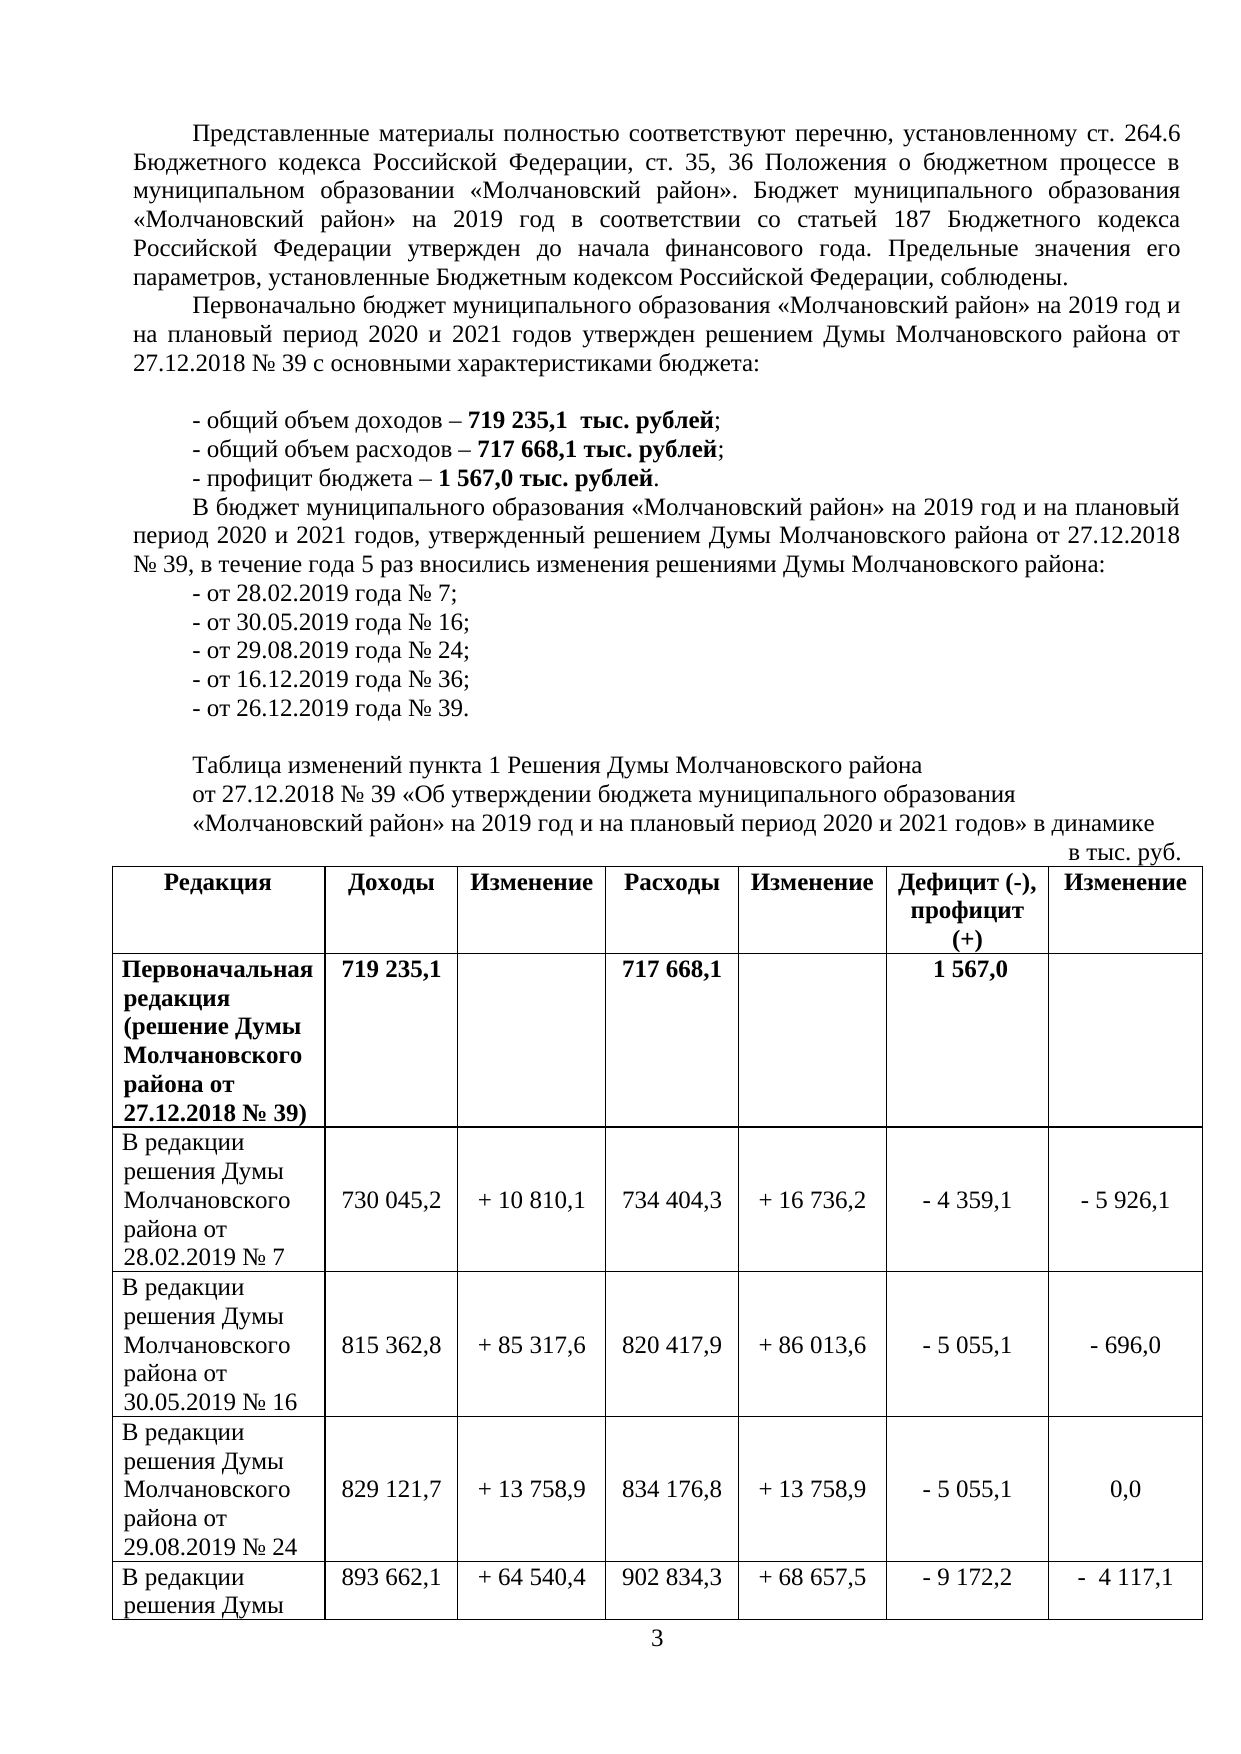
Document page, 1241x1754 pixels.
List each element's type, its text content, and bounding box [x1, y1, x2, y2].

table_cell + 64 540,4 [458, 1562, 605, 1619]
table_cell [1049, 954, 1202, 1126]
text Представленные материалы полностью соответствуют перечню, установленному ст. 264.6 Бюджетного кодекса Российской Федерации, ст. 35, 36 Положения о бюджетном процессе в муниципальном образовании «Молчановский район». Бюджет муниципального образования «Молчановский район» на 2019 год в соответствии со статьей 187 Бюджетного кодекса Российской Федерации утвержден до начала финансового года. Предельные значения его параметров, установленные Бюджетным кодексом Российской Федерации, соблюдены. [133, 118, 1181, 291]
table_cell 730 045,2 [326, 1128, 457, 1271]
table_cell 0,0 [1049, 1417, 1202, 1561]
text Таблица изменений пункта 1 Решения Думы Молчановского района [133, 751, 1181, 779]
text «Молчановский район» на 2019 год и на плановый период 2020 и 2021 годов» в динамике [133, 808, 1181, 837]
text в тыс. руб. [133, 837, 1181, 866]
text - профицит бюджета – 1 567,0 тыс. рублей. [133, 463, 1181, 492]
table_cell + 10 810,1 [458, 1128, 605, 1271]
table_header Изменение [458, 867, 605, 953]
table_cell - 5 926,1 [1049, 1128, 1202, 1271]
table_cell 829 121,7 [326, 1417, 457, 1561]
table_cell В редакции решения Думы Молчановского района от 30.05.2019 № 16 [113, 1272, 324, 1416]
table_cell 734 404,3 [606, 1128, 738, 1271]
text - от 28.02.2019 года № 7; [133, 578, 1181, 607]
table_cell В редакции решения Думы Молчановского района от 29.08.2019 № 24 [113, 1417, 324, 1561]
table_header Расходы [606, 867, 738, 953]
text Первоначально бюджет муниципального образования «Молчановский район» на 2019 год и на плановый период 2020 и 2021 годов утвержден решением Думы Молчановского района от 27.12.2018 № 39 с основными характеристиками бюджета: [133, 291, 1181, 377]
table_cell Первоначальная редакция (решение Думы Молчановского района от 27.12.2018 № 39) [113, 954, 324, 1126]
table_cell - 4 117,1 [1049, 1562, 1202, 1619]
table_cell 1 567,0 [887, 954, 1048, 1126]
table_cell 815 362,8 [326, 1272, 457, 1416]
table_cell 893 662,1 [326, 1562, 457, 1619]
table_header Доходы [326, 867, 457, 953]
text - от 29.08.2019 года № 24; [133, 636, 1181, 664]
table_cell + 85 317,6 [458, 1272, 605, 1416]
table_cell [113, 1562, 324, 1619]
text В бюджет муниципального образования «Молчановский район» на 2019 год и на плановый период 2020 и 2021 годов, утвержденный решением Думы Молчановского района от 27.12.2018 № 39, в течение года 5 раз вносились изменения решениями Думы Молчановского района: [133, 492, 1181, 578]
table_cell 820 417,9 [606, 1272, 738, 1416]
table_cell [458, 954, 605, 1126]
table_cell В редакции решения Думы Молчановского района от 28.02.2019 № 7 [113, 1128, 324, 1271]
table_cell - 5 055,1 [887, 1272, 1048, 1416]
table_cell - 4 359,1 [887, 1128, 1048, 1271]
table_cell + 13 758,9 [739, 1417, 886, 1561]
table_cell 719 235,1 [326, 954, 457, 1126]
table_header Изменение [1049, 867, 1202, 953]
table_cell 717 668,1 [606, 954, 738, 1126]
table_header Дефицит (-), профицит (+) [887, 867, 1048, 953]
table_cell + 13 758,9 [458, 1417, 605, 1561]
text - общий объем расходов – 717 668,1 тыс. рублей; [133, 434, 1181, 463]
table_cell [739, 954, 886, 1126]
table_cell - 5 055,1 [887, 1417, 1048, 1561]
table_header Изменение [739, 867, 886, 953]
table_cell - 9 172,2 [887, 1562, 1048, 1619]
table_cell 902 834,3 [606, 1562, 738, 1619]
text - от 30.05.2019 года № 16; [133, 607, 1181, 636]
text - от 16.12.2019 года № 36; [133, 664, 1181, 693]
text от 27.12.2018 № 39 «Об утверждении бюджета муниципального образования [133, 779, 1181, 808]
table_cell - 696,0 [1049, 1272, 1202, 1416]
text - общий объем доходов – 719 235,1 тыс. рублей; [133, 406, 1181, 434]
table_cell + 86 013,6 [739, 1272, 886, 1416]
table_cell 834 176,8 [606, 1417, 738, 1561]
text - от 26.12.2019 года № 39. [133, 693, 1181, 722]
table_cell + 68 657,5 [739, 1562, 886, 1619]
table_cell + 16 736,2 [739, 1128, 886, 1271]
table_header Редакция [113, 867, 324, 953]
